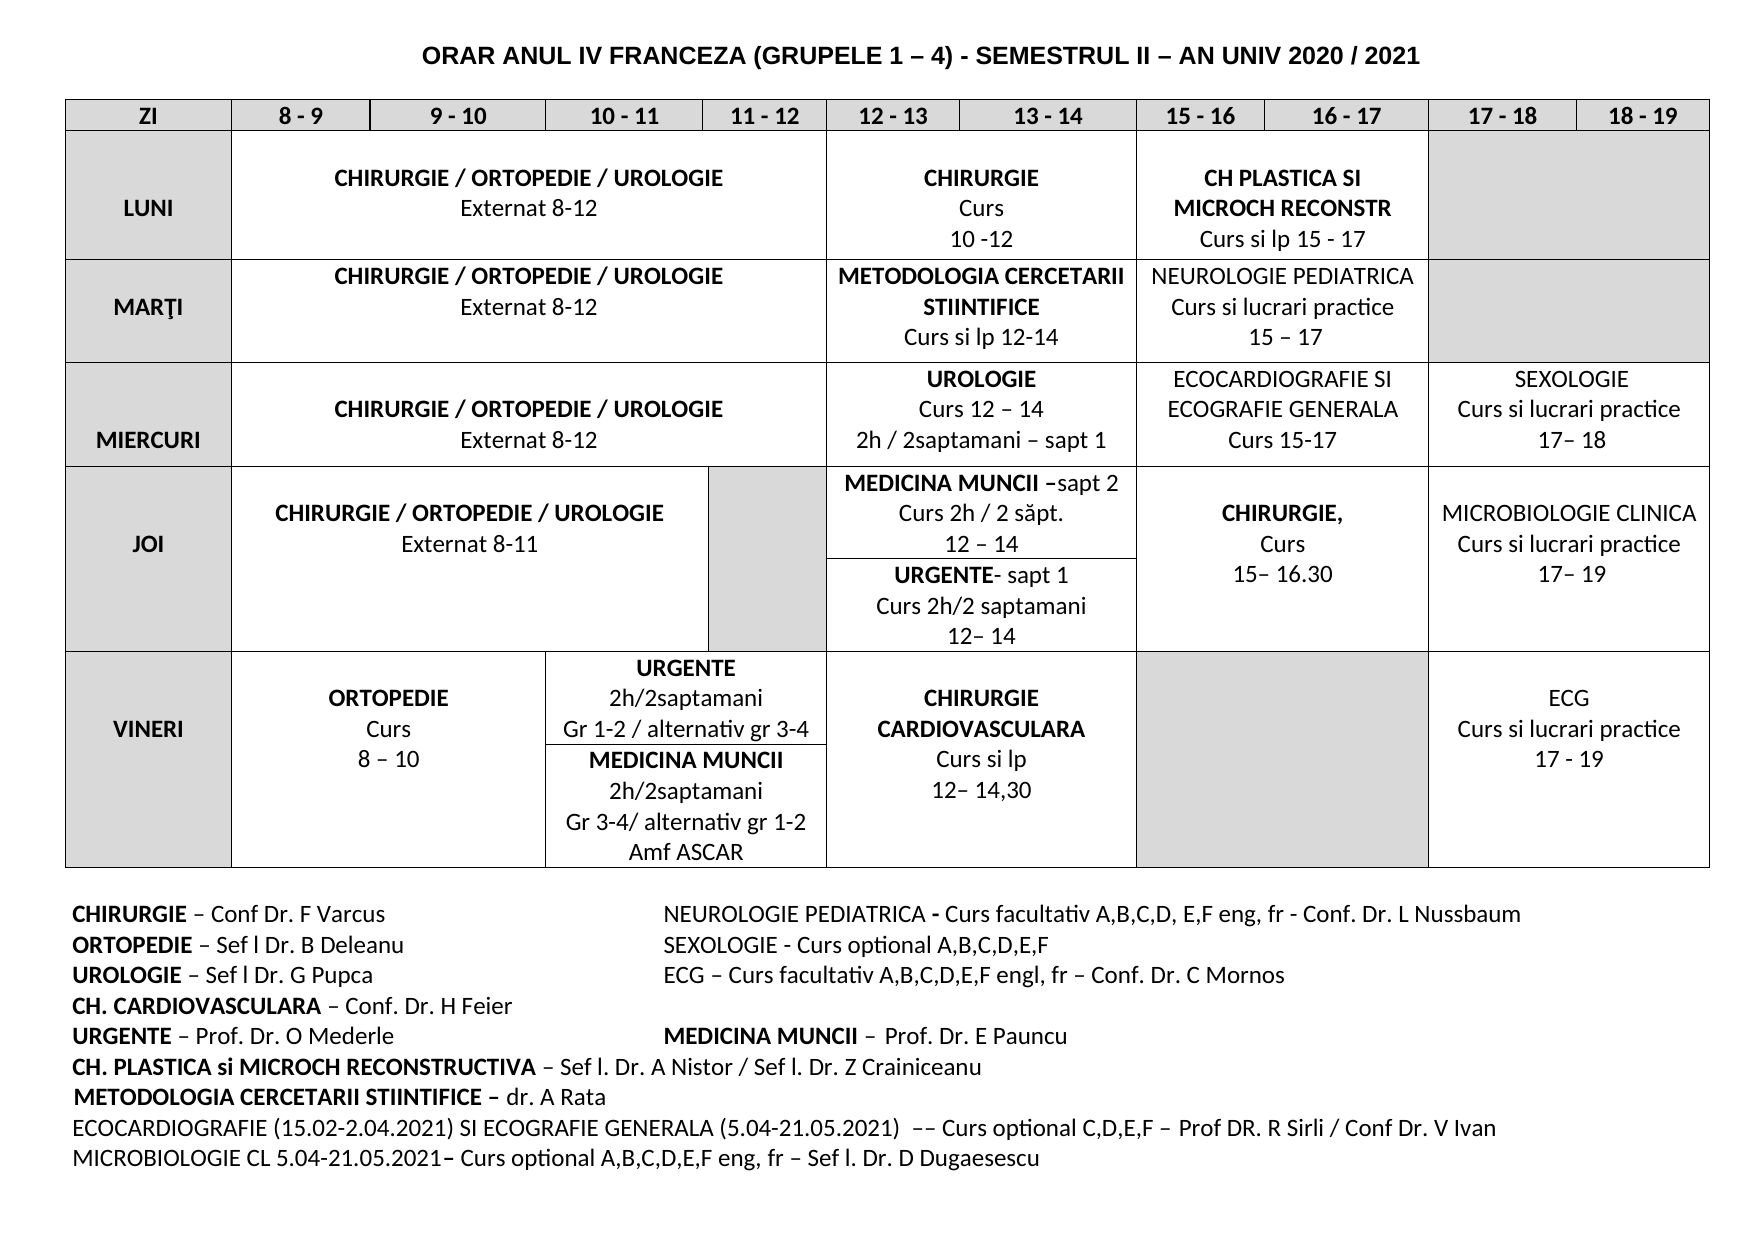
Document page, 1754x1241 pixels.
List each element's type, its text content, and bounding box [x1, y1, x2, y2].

table_cell NEUROLOGIE PEDIATRICA Curs si lucrari practice 15 – 17 [1137, 260, 1428, 362]
table_cell MICROBIOLOGIE CLINICA Curs si lucrari practice 17– 19 [1429, 467, 1709, 651]
text CH. PLASTICA si MICROCH RECONSTRUCTIVA – Sef l. Dr. A Nistor / Sef l. Dr. Z Crainiceanu [72, 1051, 1695, 1081]
table_cell URGENTE- sapt 1 Curs 2h/2 saptamani 12– 14 [827, 559, 1136, 651]
table_cell LUNI [66, 131, 231, 259]
text ECOCARDIOGRAFIE (15.02-2.04.2021) SI ECOGRAFIE GENERALA (5.04-21.05.2021) –– Curs optional C,D,E,F – Prof DR. R Sirli / Conf Dr. V Ivan [72, 1112, 1695, 1142]
table_cell ECOCARDIOGRAFIE SI ECOGRAFIE GENERALA Curs 15-17 [1137, 363, 1428, 466]
table_cell CHIRURGIE / ORTOPEDIE / UROLOGIE Externat 8-12 [232, 131, 826, 259]
table_cell MIERCURI [66, 363, 231, 466]
table_cell VINERI [66, 652, 231, 867]
table_cell ORTOPEDIE Curs 8 – 10 [232, 652, 545, 867]
table_cell [709, 467, 826, 651]
table_cell ECG Curs si lucrari practice 17 - 19 [1429, 652, 1709, 867]
table_cell METODOLOGIA CERCETARII STIINTIFICE Curs si lp 12-14 [827, 260, 1136, 362]
table_cell CHIRURGIE / ORTOPEDIE / UROLOGIE Externat 8-11 [232, 467, 708, 651]
text CH. CARDIOVASCULARA – Conf. Dr. H Feier [72, 990, 1695, 1020]
table_header 17 - 18 [1429, 100, 1576, 130]
table_cell MEDICINA MUNCII 2h/2saptamani Gr 3-4/ alternativ gr 1-2 Amf ASCAR [546, 745, 826, 867]
table_header 13 - 14 [960, 100, 1136, 130]
table_cell CHIRURGIE Curs 10 -12 [827, 131, 1136, 259]
table_cell CHIRURGIE CARDIOVASCULARA Curs si lp 12– 14,30 [827, 652, 1136, 867]
table_cell MARŢI [66, 260, 231, 362]
table_cell CHIRURGIE / ORTOPEDIE / UROLOGIE Externat 8-12 [232, 363, 826, 466]
text URGENTE – Prof. Dr. O Mederle MEDICINA MUNCII – Prof. Dr. E Pauncu [72, 1020, 1695, 1051]
table_header 10 - 11 [546, 100, 702, 130]
table_cell URGENTE 2h/2saptamani Gr 1-2 / alternativ gr 3-4 [546, 652, 826, 743]
text UROLOGIE – Sef l Dr. G Pupca ECG – Curs facultativ A,B,C,D,E,F engl, fr – Conf. Dr. C Mornos [72, 959, 1695, 990]
text ORAR ANUL IV FRANCEZA (GRUPELE 1 – 4) - SEMESTRUL II – AN UNIV 2020 / 2021 [147, 41, 1695, 70]
table_cell [1429, 260, 1709, 362]
table_header 11 - 12 [703, 100, 826, 130]
table_cell CHIRURGIE / ORTOPEDIE / UROLOGIE Externat 8-12 [232, 260, 826, 362]
table_cell JOI [66, 467, 231, 651]
table_header 9 - 10 [371, 100, 545, 130]
table_cell CHIRURGIE, Curs 15– 16.30 [1137, 467, 1428, 651]
table_cell [1429, 131, 1709, 259]
table_header ZI [66, 100, 231, 130]
table_cell MEDICINA MUNCII –sapt 2 Curs 2h / 2 săpt. 12 – 14 [827, 467, 1136, 558]
table_cell SEXOLOGIE Curs si lucrari practice 17– 18 [1429, 363, 1709, 466]
table_cell CH PLASTICA SI MICROCH RECONSTR Curs si lp 15 - 17 [1137, 131, 1428, 259]
table_header 16 - 17 [1265, 100, 1428, 130]
table_header 15 - 16 [1137, 100, 1264, 130]
table_header 12 - 13 [827, 100, 959, 130]
text MICROBIOLOGIE CL 5.04-21.05.2021– Curs optional A,B,C,D,E,F eng, fr – Sef l. Dr. D Dugaesescu [72, 1142, 1695, 1173]
table_cell [1137, 652, 1428, 867]
text ORTOPEDIE – Sef l Dr. B Deleanu SEXOLOGIE - Curs optional A,B,C,D,E,F [72, 929, 1695, 959]
table_cell UROLOGIE Curs 12 – 14 2h / 2saptamani – sapt 1 [827, 363, 1136, 466]
text METODOLOGIA CERCETARII STIINTIFICE – dr. A Rata [72, 1081, 1695, 1112]
table_header 18 - 19 [1577, 100, 1709, 130]
text CHIRURGIE – Conf Dr. F Varcus NEUROLOGIE PEDIATRICA - Curs facultativ A,B,C,D, E,F eng, fr - Conf. Dr. L Nussbaum [72, 898, 1695, 929]
table_header 8 - 9 [232, 100, 369, 130]
